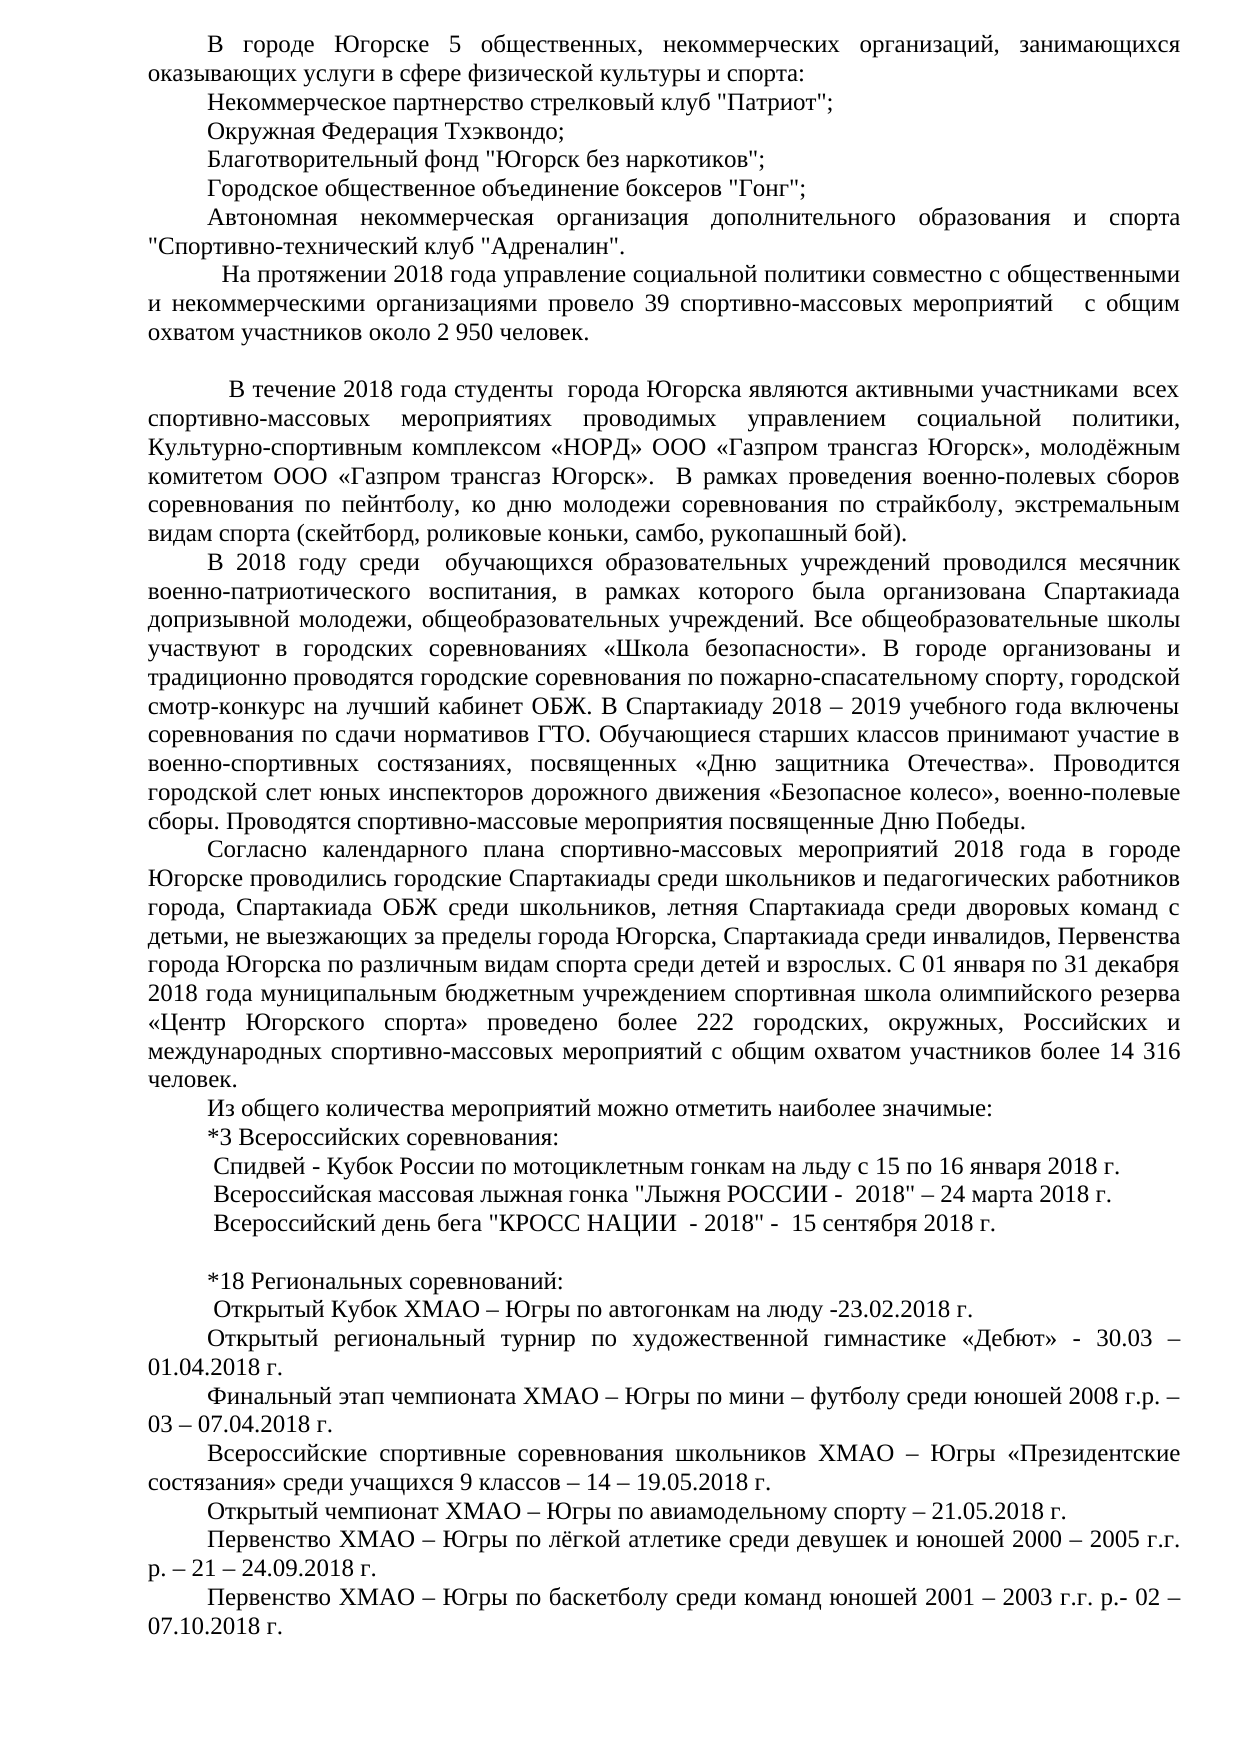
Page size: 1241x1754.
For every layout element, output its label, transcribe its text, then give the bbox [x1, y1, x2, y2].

text Открытый Кубок ХМАО – Югры по автогонкам на люду -23.02.2018 г. [148, 1294, 1181, 1323]
text Согласно календарного плана спортивно-массовых мероприятий 2018 года в городе Югорске проводились городские Спартакиады среди школьников и педагогических работников города, Спартакиада ОБЖ среди школьников, летняя Спартакиада среди дворовых команд с детьми, не выезжающих за пределы города Югорска, Спартакиада среди инвалидов, Первенства города Югорска по различным видам спорта среди детей и взрослых. С 01 января по 31 декабря 2018 года муниципальным бюджетным учреждением спортивная школа олимпийского резерва «Центр Югорского спорта» проведено более 222 городских, окружных, Российских и международных спортивно-массовых мероприятий с общим охватом участников более 14 316 человек. [148, 834, 1181, 1093]
text Некоммерческое партнерство стрелковый клуб "Патриот"; [148, 87, 1181, 116]
text Из общего количества мероприятий можно отметить наиболее значимые: [148, 1093, 1181, 1122]
text Первенство ХМАО – Югры по лёгкой атлетике среди девушек и юношей 2000 – 2005 г.г. р. – 21 – 24.09.2018 г. [148, 1524, 1181, 1582]
text Автономная некоммерческая организация дополнительного образования и спорта "Спортивно-технический клуб "Адреналин". [148, 202, 1181, 259]
text *3 Всероссийских соревнования: [148, 1122, 1181, 1151]
text Открытый региональный турнир по художественной гимнастике «Дебют» - 30.03 – 01.04.2018 г. [148, 1323, 1181, 1381]
text В городе Югорске 5 общественных, некоммерческих организаций, занимающихся оказывающих услуги в сфере физической культуры и спорта: [148, 29, 1181, 87]
text На протяжении 2018 года управление социальной политики совместно с общественными и некоммерческими организациями провело 39 спортивно-массовых мероприятий с общим охватом участников около 2 950 человек. [148, 259, 1181, 346]
text Благотворительный фонд "Югорск без наркотиков"; [148, 144, 1181, 173]
text В течение 2018 года студенты города Югорска являются активными участниками всех спортивно-массовых мероприятиях проводимых управлением социальной политики, Культурно-спортивным комплексом «НОРД» ООО «Газпром трансгаз Югорск», молодёжным комитетом ООО «Газпром трансгаз Югорск». В рамках проведения военно-полевых сборов соревнования по пейнтболу, ко дню молодежи соревнования по страйкболу, экстремальным видам спорта (скейтборд, роликовые коньки, самбо, рукопашный бой). [148, 374, 1181, 547]
text В 2018 году среди обучающихся образовательных учреждений проводился месячник военно-патриотического воспитания, в рамках которого была организована Спартакиада допризывной молодежи, общеобразовательных учреждений. Все общеобразовательные школы участвуют в городских соревнованиях «Школа безопасности». В городе организованы и традиционно проводятся городские соревнования по пожарно-спасательному спорту, городской смотр-конкурс на лучший кабинет ОБЖ. В Спартакиаду 2018 – 2019 учебного года включены соревнования по сдачи нормативов ГТО. Обучающиеся старших классов принимают участие в военно-спортивных состязаниях, посвященных «Дню защитника Отечества». Проводится городской слет юных инспекторов дорожного движения «Безопасное колесо», военно-полевые сборы. Проводятся спортивно-массовые мероприятия посвященные Дню Победы. [148, 547, 1181, 834]
text Открытый чемпионат ХМАО – Югры по авиамодельному спорту – 21.05.2018 г. [148, 1496, 1181, 1524]
text Всероссийские спортивные соревнования школьников ХМАО – Югры «Президентские состязания» среди учащихся 9 классов – 14 – 19.05.2018 г. [148, 1438, 1181, 1496]
text Городское общественное объединение боксеров "Гонг"; [148, 173, 1181, 202]
text Финальный этап чемпионата ХМАО – Югры по мини – футболу среди юношей 2008 г.р. – 03 – 07.04.2018 г. [148, 1381, 1181, 1438]
text *18 Региональных соревнований: [148, 1266, 1181, 1294]
text Окружная Федерация Тхэквондо; [148, 116, 1181, 144]
text Первенство ХМАО – Югры по баскетболу среди команд юношей 2001 – 2003 г.г. р.- 02 – 07.10.2018 г. [148, 1582, 1181, 1639]
text Всероссийская массовая лыжная гонка "Лыжня РОССИИ - 2018" – 24 марта 2018 г. [148, 1179, 1181, 1208]
text Спидвей - Кубок России по мотоциклетным гонкам на льду с 15 по 16 января 2018 г. [148, 1151, 1181, 1179]
text Всероссийский день бега "КРОСС НАЦИИ - 2018" - 15 сентября 2018 г. [148, 1208, 1181, 1237]
